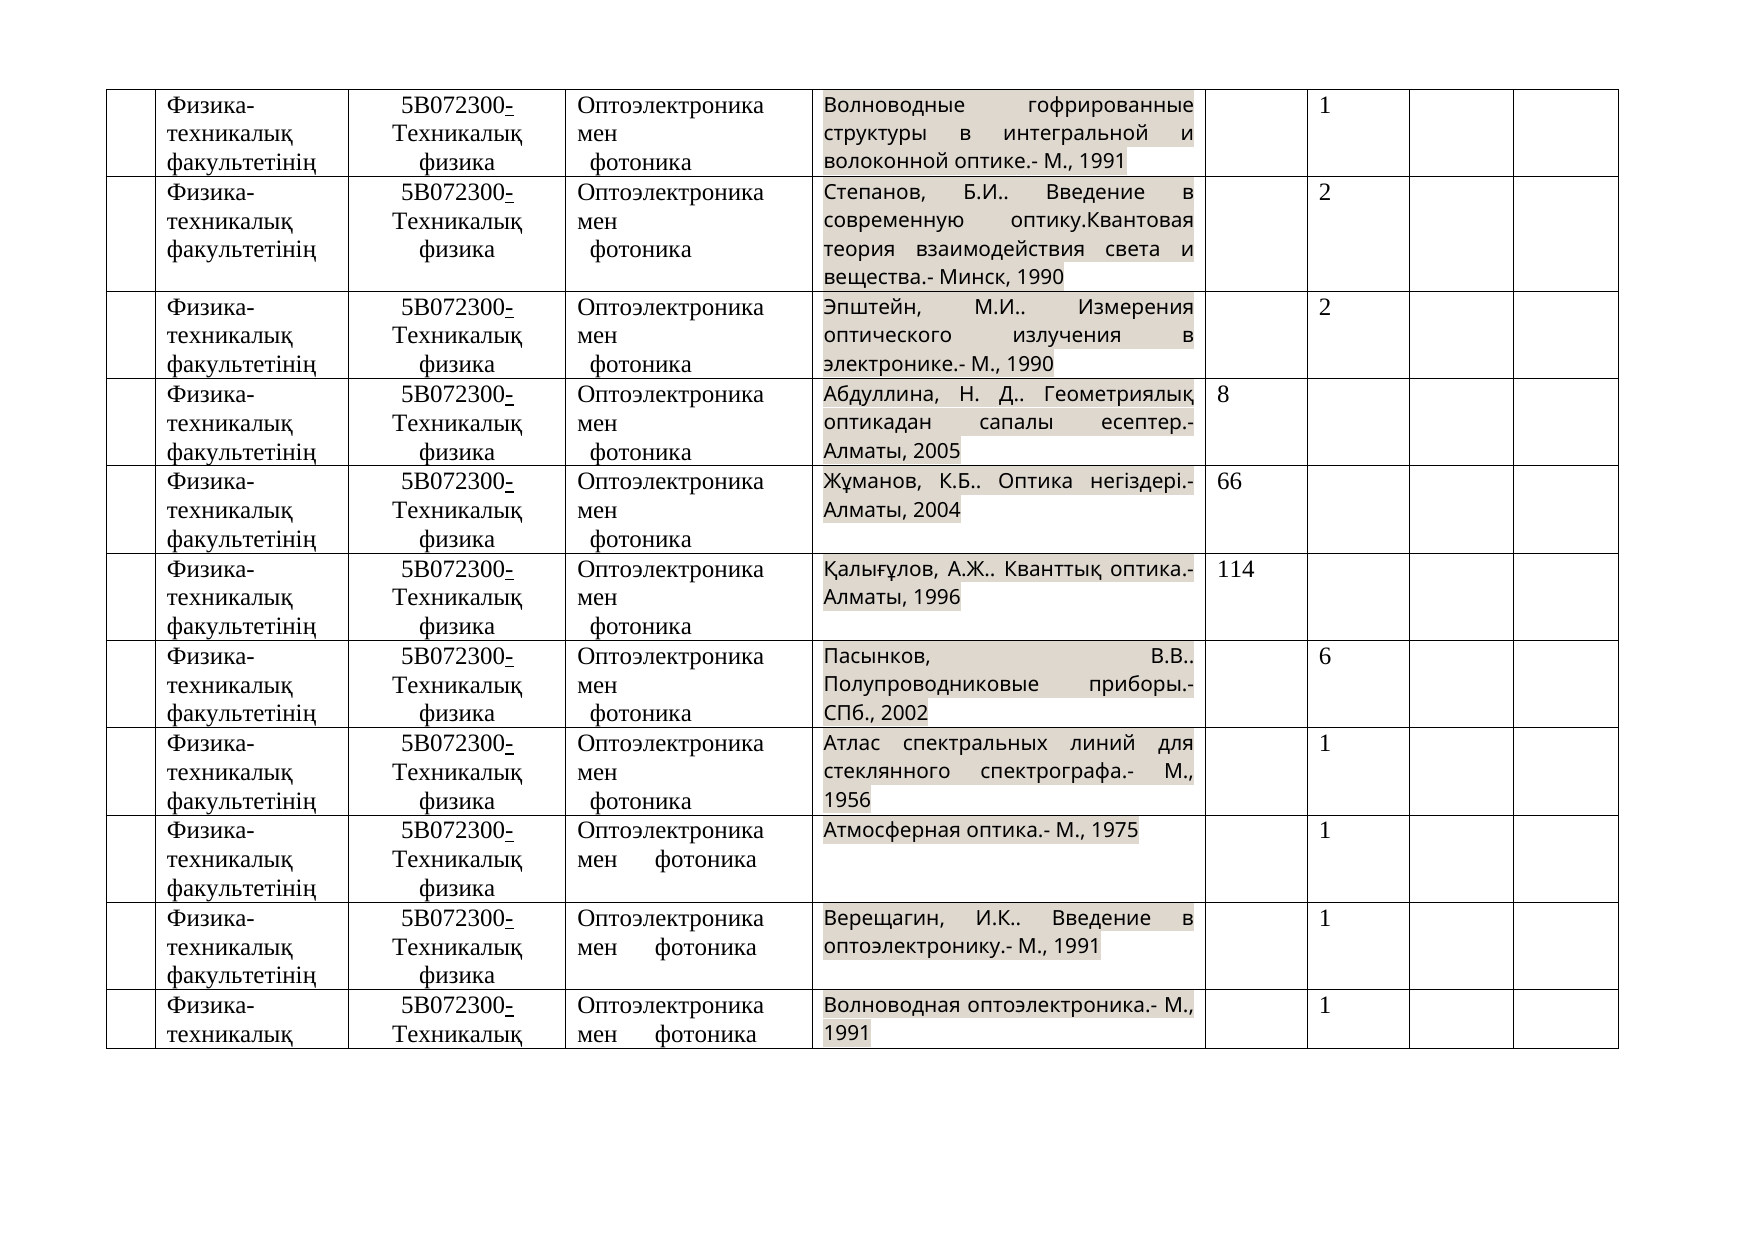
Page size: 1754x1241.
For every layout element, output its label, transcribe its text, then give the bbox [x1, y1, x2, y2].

table_cell [1308, 466, 1409, 553]
table_cell Оптоэлектроника мен фотоника [566, 816, 812, 902]
table_cell [1206, 292, 1307, 378]
table_cell [1410, 728, 1513, 814]
table_cell [1206, 90, 1307, 176]
table_cell Степанов, Б.И.. Введение в современную оптику.Квантовая теория взаимодействия света и вещества.- Минск, 1990 [1064, 177, 1205, 291]
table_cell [349, 990, 565, 1048]
table_cell [1410, 554, 1513, 640]
table_cell Физика-техникалық факультетінің [156, 466, 348, 553]
table_cell [1410, 466, 1513, 553]
table_cell 5B072300-Техникалық физика [349, 177, 565, 291]
table_cell Оптоэлектроника мен фотоника [566, 177, 812, 291]
table_cell [1410, 90, 1513, 176]
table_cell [566, 990, 812, 1048]
table_cell 5B072300-Техникалық физика [349, 903, 565, 989]
table_cell [1308, 379, 1409, 465]
table_cell 1 [1308, 728, 1409, 814]
table_cell [107, 466, 155, 553]
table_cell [156, 990, 348, 1048]
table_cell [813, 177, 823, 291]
table_cell [107, 90, 155, 176]
table_cell [1410, 903, 1513, 989]
table_cell Оптоэлектроника мен фотоника [566, 728, 812, 814]
table_cell [1514, 90, 1618, 176]
table_cell Эпштейн, М.И.. Измерения оптического излучения в электронике.- М., 1990 [813, 292, 1205, 378]
table_cell 1 [1308, 903, 1409, 989]
table_cell 5B072300-Техникалық физика [349, 816, 565, 902]
table_cell Жұманов, К.Б.. Оптика негіздері.- Алматы, 2004 [813, 466, 1205, 553]
table_cell [1514, 903, 1618, 989]
table_cell 5B072300-Техникалық физика [349, 728, 565, 814]
table_cell Абдуллина, Н. Д.. Геометриялық оптикадан сапалы есептер.- Алматы, 2005 [813, 379, 1205, 465]
table_cell 5B072300-Техникалық физика [349, 379, 565, 465]
table_cell 5B072300-Техникалық физика [349, 292, 565, 378]
table_cell [107, 903, 155, 989]
table_cell [1514, 990, 1618, 1048]
table_cell [107, 816, 155, 902]
table_cell 2 [1308, 177, 1409, 291]
table_cell 114 [1206, 554, 1307, 640]
table_cell 1 [1308, 990, 1409, 1048]
table_cell [1410, 177, 1513, 291]
table_cell 6 [1308, 641, 1409, 727]
table_cell 1 [1308, 90, 1409, 176]
table_cell [1410, 990, 1513, 1048]
table_cell Физика-техникалық факультетінің [156, 641, 348, 727]
table_cell [1308, 554, 1409, 640]
table_cell [1410, 816, 1513, 902]
table_cell 5B072300-Техникалық физика [349, 466, 565, 553]
table_cell [1410, 292, 1513, 378]
table_cell Оптоэлектроника мен фотоника [566, 554, 812, 640]
table_cell 5B072300-Техникалық физика [349, 554, 565, 640]
table_cell Оптоэлектроника мен фотоника [566, 466, 812, 553]
table_cell Верещагин, И.К.. Введение в оптоэлектронику.- М., 1991 [813, 903, 1205, 989]
table_cell [1206, 990, 1307, 1048]
table_cell Атлас спектральных линий для стеклянного спектрографа.- М., 1956 [813, 728, 1205, 814]
table_cell Пасынков, В.В.. Полупроводниковые приборы.- СПб., 2002 [813, 641, 1205, 727]
table_cell 8 [1206, 379, 1307, 465]
table_cell [1206, 816, 1307, 902]
table_cell 1 [1308, 816, 1409, 902]
table_cell [1514, 177, 1618, 291]
table_cell [1206, 728, 1307, 814]
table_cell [566, 90, 812, 176]
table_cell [156, 90, 348, 176]
table_cell [107, 379, 155, 465]
table_cell [107, 990, 155, 1048]
table_cell [107, 554, 155, 640]
table_cell Оптоэлектроника мен фотоника [566, 641, 812, 727]
table_cell [1514, 641, 1618, 727]
table_cell Оптоэлектроника мен фотоника [566, 903, 812, 989]
table_cell [1514, 466, 1618, 553]
table_cell 2 [1308, 292, 1409, 378]
table_cell [1514, 292, 1618, 378]
table_cell [1514, 379, 1618, 465]
table_cell [107, 292, 155, 378]
table_cell Оптоэлектроника мен фотоника [566, 292, 812, 378]
table_cell [1514, 554, 1618, 640]
table_cell Физика-техникалық факультетінің [156, 903, 348, 989]
table_cell Волноводные гофрированные структуры в интегральной и волоконной оптике.- М., 1991 [813, 90, 1205, 176]
table_cell Физика-техникалық факультетінің [156, 379, 348, 465]
table_cell Оптоэлектроника мен фотоника [566, 379, 812, 465]
table_cell Физика-техникалық факультетінің [156, 177, 348, 291]
table_cell [1514, 728, 1618, 814]
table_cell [349, 90, 565, 176]
table_cell 5B072300-Техникалық физика [349, 641, 565, 727]
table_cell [813, 990, 1205, 1048]
table_cell [1206, 903, 1307, 989]
table_cell [107, 728, 155, 814]
table_cell [1514, 816, 1618, 902]
table_cell [1206, 177, 1307, 291]
table_cell [107, 641, 155, 727]
table_cell Физика-техникалық факультетінің [156, 554, 348, 640]
table_cell 66 [1206, 466, 1307, 553]
table_cell [1410, 379, 1513, 465]
table_cell [107, 177, 155, 291]
table_cell [1206, 641, 1307, 727]
table_cell Атмосферная оптика.- М., 1975 [813, 816, 1205, 902]
table_cell Қалығұлов, А.Ж.. Кванттық оптика.- Алматы, 1996 [813, 554, 1205, 640]
table_cell Физика-техникалық факультетінің [156, 292, 348, 378]
table_cell [1410, 641, 1513, 727]
table_cell Физика-техникалық факультетінің [156, 816, 348, 902]
table_cell Физика-техникалық факультетінің [156, 728, 348, 814]
